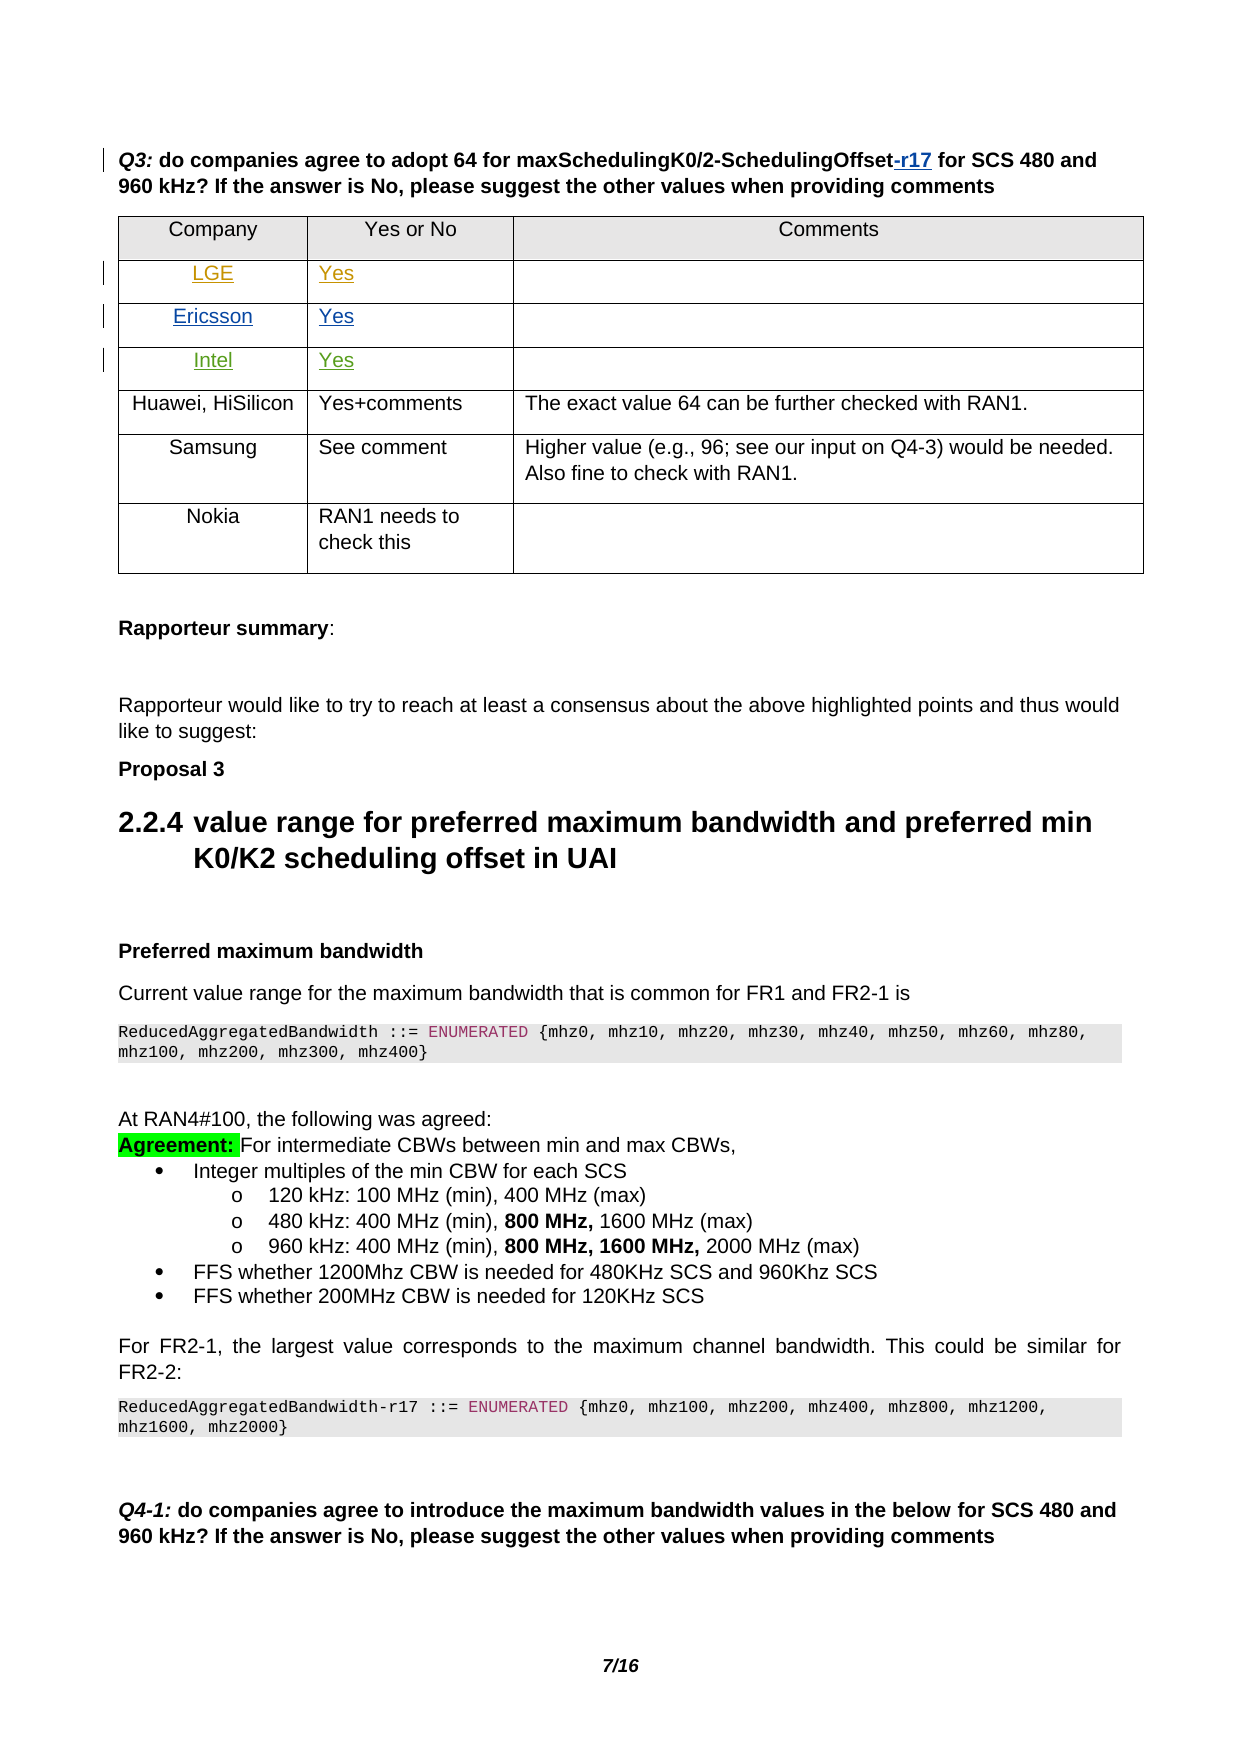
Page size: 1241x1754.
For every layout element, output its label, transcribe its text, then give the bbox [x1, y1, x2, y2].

text Rapporteur would like to try to reach at least a consensus about the above highlighted points and thus would like to suggest: [118, 693, 1122, 742]
text At RAN4#100, the following was agreed: [118, 1107, 1122, 1131]
text For FR2-1, the largest value corresponds to the maximum channel bandwidth. This could be similar for FR2-2: [118, 1334, 1122, 1384]
table_cell [514, 261, 1143, 303]
table_cell Huawei, HiSilicon [119, 391, 307, 434]
text Current value range for the maximum bandwidth that is common for FR1 and FR2-1 is [118, 981, 1122, 1005]
text Preferred maximum bandwidth [118, 939, 1122, 963]
table_cell [119, 304, 307, 347]
table_cell Higher value (e.g., 96; see our input on Q4-3) would be needed. Also fine to check with RAN1. [514, 435, 1143, 503]
table_cell Samsung [119, 435, 307, 503]
list 960 kHz: 400 MHz (min), 800 MHz, 1600 MHz, 2000 MHz (max) [231, 1234, 1122, 1260]
table_header Yes or No [308, 217, 513, 259]
list FFS whether 1200Mhz CBW is needed for 480KHz SCS and 960Khz SCS [156, 1260, 1122, 1284]
list 120 kHz: 100 MHz (min), 400 MHz (max) [231, 1183, 1122, 1208]
table_cell [119, 348, 307, 390]
text Q3: do companies agree to adopt 64 for maxSchedulingK0/2-SchedulingOffset for SCS 480 and 960 kHz? If the answer is No, please suggest the other values when providing comments [118, 148, 1122, 197]
table_cell RAN1 needs to check this [308, 504, 513, 572]
table_cell Nokia [119, 504, 307, 572]
list FFS whether 200MHz CBW is needed for 120KHz SCS [156, 1284, 1122, 1308]
text Agreement: For intermediate CBWs between min and max CBWs, [240, 1133, 1122, 1157]
table_header Comments [514, 217, 1143, 259]
table_cell [308, 261, 513, 303]
table_cell [308, 348, 513, 390]
table_header Company [119, 217, 307, 259]
list 480 kHz: 400 MHz (min), 800 MHz, 1600 MHz (max) [231, 1208, 1122, 1234]
table_cell The exact value 64 can be further checked with RAN1. [514, 391, 1143, 434]
table_cell [514, 504, 1143, 572]
list Integer multiples of the min CBW for each SCS [156, 1158, 1122, 1183]
table_cell See comment [308, 435, 513, 503]
text ReducedAggregatedBandwidth ::= ENUMERATED {mhz0, mhz10, mhz20, mhz30, mhz40, mhz50, mhz60, mhz80, mhz100, mhz200, mhz300, mhz400} [118, 1024, 1122, 1063]
table_cell [308, 304, 513, 347]
text Q4-1: do companies agree to introduce the maximum bandwidth values in the below for SCS 480 and 960 kHz? If the answer is No, please suggest the other values when providing comments [118, 1498, 1122, 1548]
subtitle value range for preferred maximum bandwidth and preferred min K0/K2 scheduling offset in UAI [118, 805, 1122, 875]
table_cell [514, 304, 1143, 347]
table_cell [514, 348, 1143, 390]
table_cell Yes+comments [308, 391, 513, 434]
text Rapporteur summary: [118, 616, 1122, 640]
table_cell [119, 261, 307, 303]
text ReducedAggregatedBandwidth-r17 ::= ENUMERATED {mhz0, mhz100, mhz200, mhz400, mhz800, mhz1200, mhz1600, mhz2000} [118, 1398, 1122, 1437]
